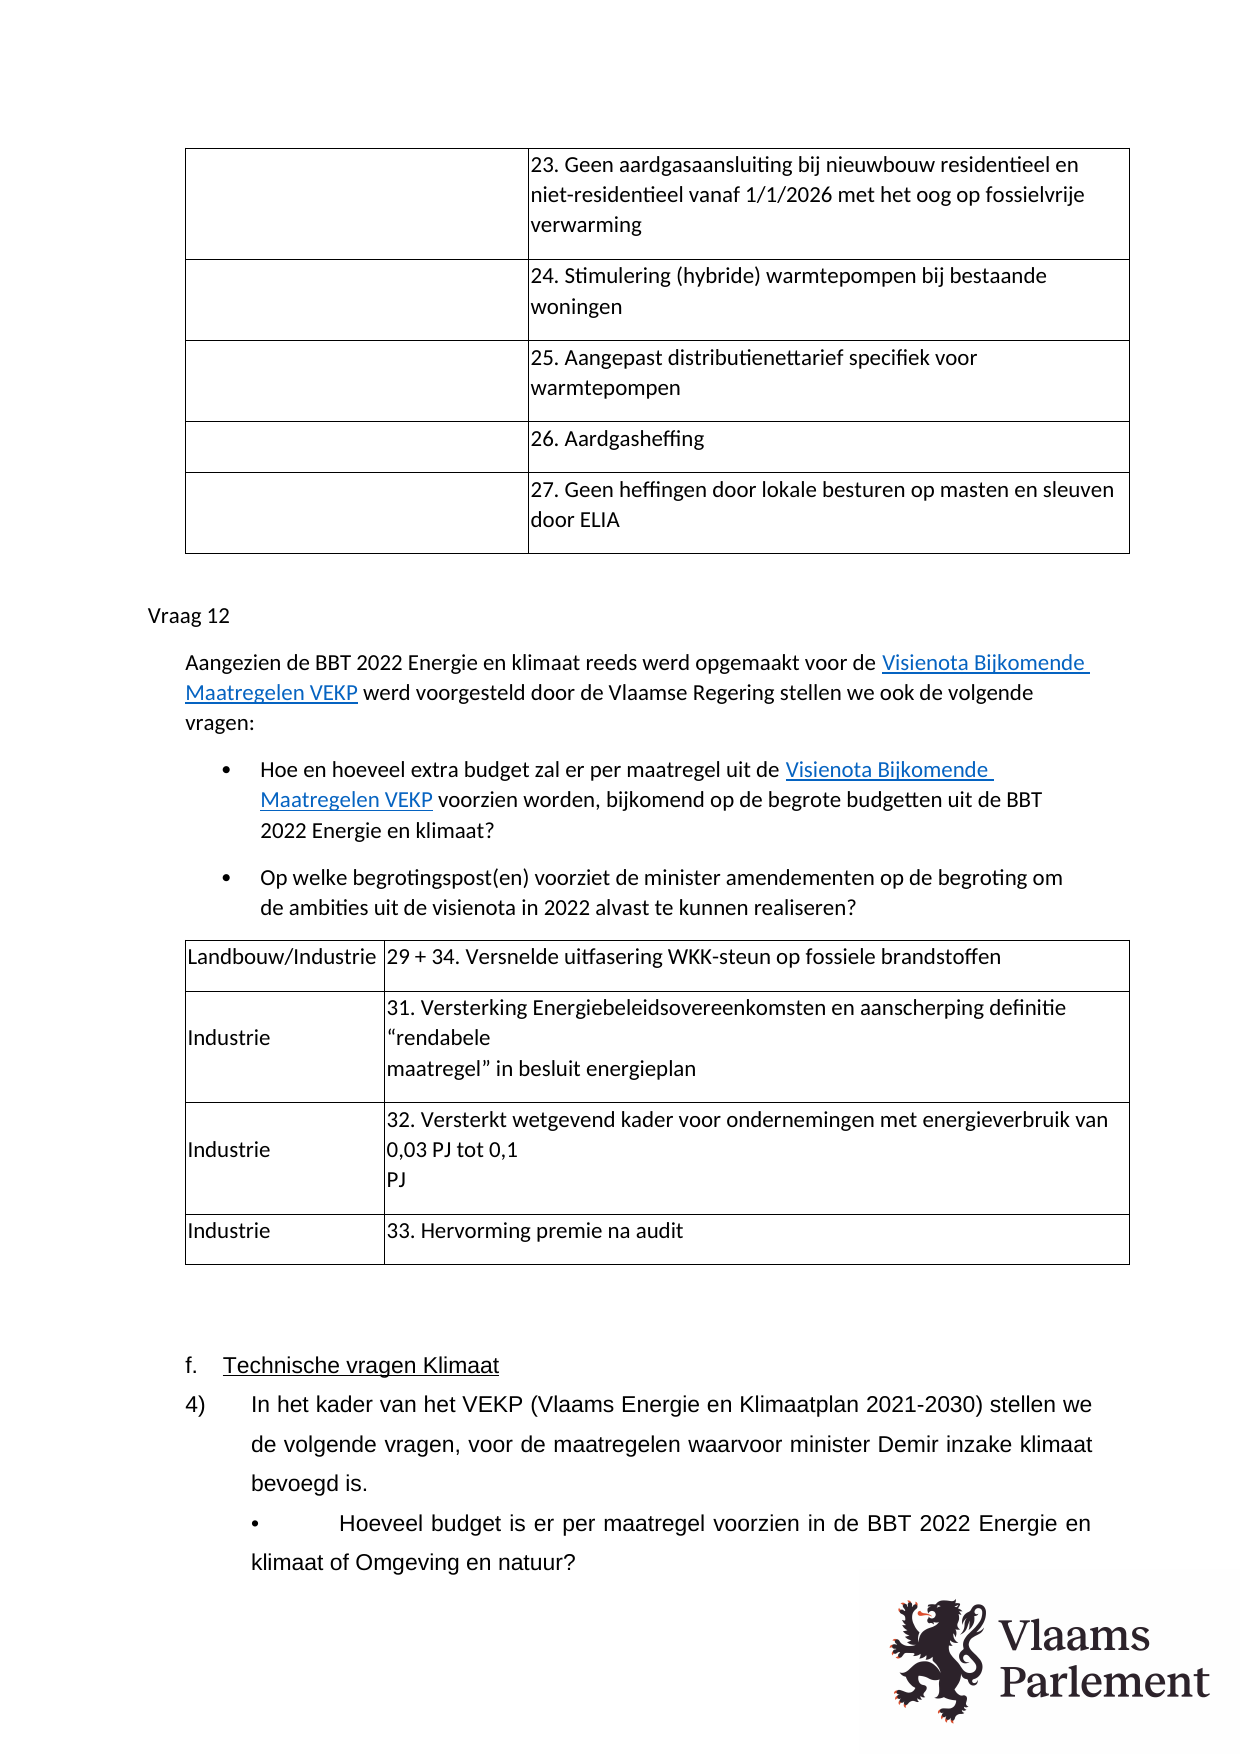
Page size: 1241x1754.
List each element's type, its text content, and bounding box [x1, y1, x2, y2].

text Aangezien de BBT 2022 Energie en klimaat reeds werd opgemaakt voor de Visienota Bijkomende Maatregelen VEKP werd voorgesteld door de Vlaamse Regering stellen we ook de volgende vragen: [185, 648, 1093, 737]
table_cell 31. Versterking Energiebeleidsovereenkomsten en aanscherping definitie “rendabele maatregel” in besluit energieplan [385, 992, 1129, 1102]
table_cell [186, 473, 528, 553]
table_cell 26. Aardgasheffing [529, 422, 1129, 472]
table_cell 32. Versterkt wetgevend kader voor ondernemingen met energieverbruik van 0,03 PJ tot 0,1 PJ [385, 1103, 1129, 1213]
list Op welke begrotingspost(en) voorziet de minister amendementen op de begroting om de ambities uit de visienota in 2022 alvast te kunnen realiseren? [223, 863, 1093, 921]
table_cell [186, 341, 528, 421]
table_cell [186, 422, 528, 472]
picture [859, 1569, 1241, 1754]
list Technische vragen Klimaat [185, 1352, 1093, 1378]
text Vraag 12 [148, 601, 1093, 629]
table_header Landbouw/Industrie [186, 941, 384, 991]
table_cell 27. Geen heffingen door lokale besturen op masten en sleuven door ELIA [529, 473, 1129, 553]
table_cell 23. Geen aardgasaansluiting bij nieuwbouw residentieel en niet-residentieel vanaf 1/1/2026 met het oog op fossielvrije verwarming [529, 149, 1129, 259]
list In het kader van het VEKP (Vlaams Energie en Klimaatplan 2021-2030) stellen we de volgende vragen, voor de maatregelen waarvoor minister Demir inzake klimaat bevoegd is. [185, 1391, 1093, 1497]
table_cell Industrie [186, 1215, 384, 1264]
list • Hoeveel budget is er per maatregel voorzien in de BBT 2022 Energie en klimaat of Omgeving en natuur? [251, 1510, 1093, 1576]
table_cell Industrie [186, 1103, 384, 1213]
table_header 29 + 34. Versnelde uitfasering WKK-steun op fossiele brandstoffen [385, 941, 1129, 991]
table_cell 25. Aangepast distributienettarief specifiek voor warmtepompen [529, 341, 1129, 421]
table_cell [186, 149, 528, 259]
table_cell 24. Stimulering (hybride) warmtepompen bij bestaande woningen [529, 260, 1129, 340]
table_cell 33. Hervorming premie na audit [385, 1215, 1129, 1264]
table_cell [186, 260, 528, 340]
list Hoe en hoeveel extra budget zal er per maatregel uit de Visienota Bijkomende Maatregelen VEKP voorzien worden, bijkomend op de begrote budgetten uit de BBT 2022 Energie en klimaat? [223, 755, 1093, 844]
table_cell Industrie [186, 992, 384, 1102]
